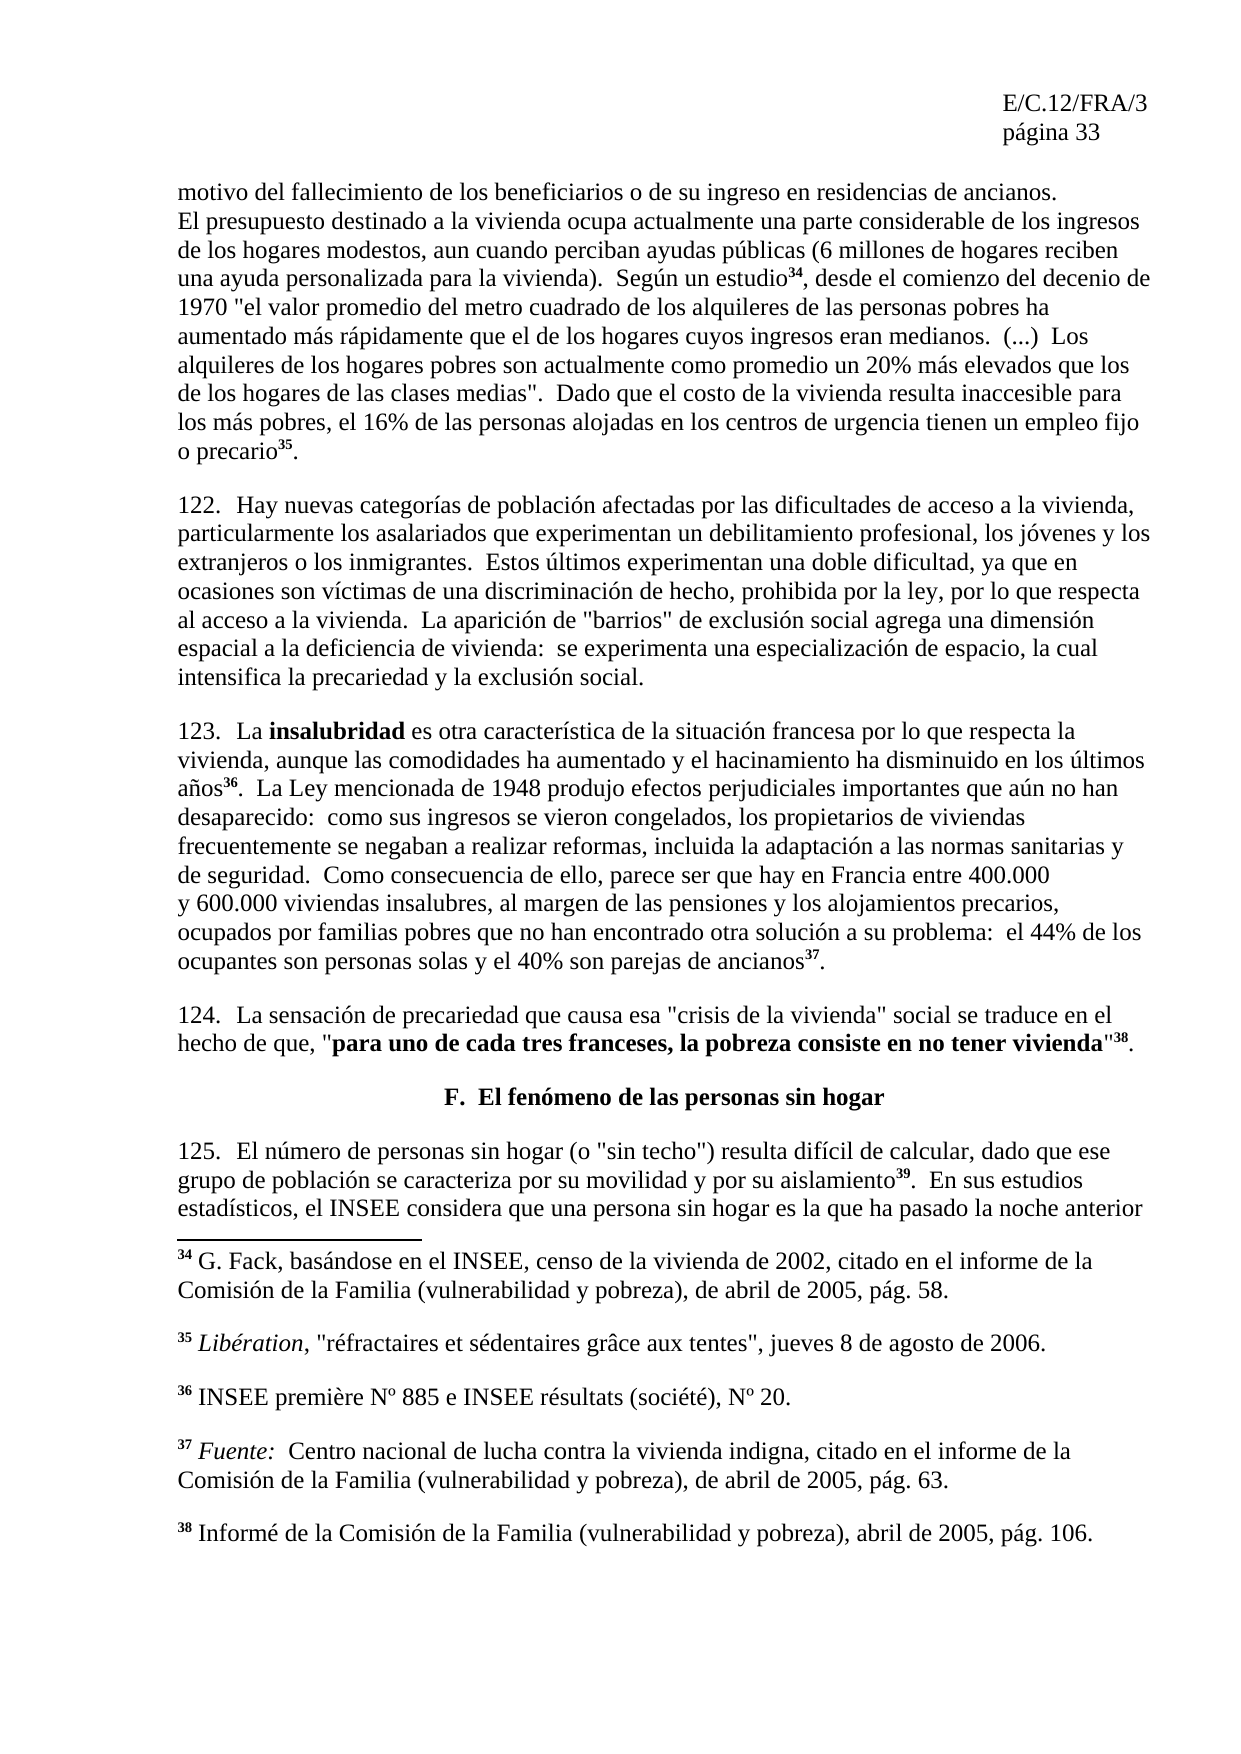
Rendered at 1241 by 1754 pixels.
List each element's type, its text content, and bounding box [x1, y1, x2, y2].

text 121. En 2001 cerca de tres millones de franceses habitaban en viviendas deficientes. Se trata principalmente de hogares pobres, que se ven obligados a alojarse en viviendas no adaptadas a sus dimensiones y con pocas comodidades, dada la insuficiencia de ingresos de sus integrantes y pese a las prestaciones sociales que perciben. Cada vez hay más familias que recurren a sus parientes para que los acojan: cerca de 1 millón de personas se encontraban en esa situación en 2002, lo que representaba 50.000 más que en 1996, cifra de las que entre 150.000 y 300.000 vivían en condiciones muy precarias. Las disposiciones de la Ley de 1948, que había congelado los alquileres tras la segunda guerra mundial, permitiendo así que numerosas familias modestas habitaran en barrios muy caros, han pasado a ser prácticamente obsoletas con motivo del fallecimiento de los beneficiarios o de su ingreso en residencias de ancianos. El presupuesto destinado a la vivienda ocupa actualmente una parte considerable de los ingresos de los hogares modestos, aun cuando perciban ayudas públicas (6 millones de hogares reciben una ayuda personalizada para la vivienda). Según un estudio, desde el comienzo del decenio de 1970 "el valor promedio del metro cuadrado de los alquileres de las personas pobres ha aumentado más rápidamente que el de los hogares cuyos ingresos eran medianos. (...) Los alquileres de los hogares pobres son actualmente como promedio un 20% más elevados que los de los hogares de las clases medias". Dado que el costo de la vivienda resulta inaccesible para los más pobres, el 16% de las personas alojadas en los centros de urgencia tienen un empleo fijo o precario. [177, 177, 1152, 465]
text 124. La sensación de precariedad que causa esa "crisis de la vivienda" social se traduce en el hecho de que, "para uno de cada tres franceses, la pobreza consiste en no tener vivienda". [177, 1000, 1152, 1057]
text 122. Hay nuevas categorías de población afectadas por las dificultades de acceso a la vivienda, particularmente los asalariados que experimentan un debilitamiento profesional, los jóvenes y los extranjeros o los inmigrantes. Estos últimos experimentan una doble dificultad, ya que en ocasiones son víctimas de una discriminación de hecho, prohibida por la ley, por lo que respecta al acceso a la vivienda. La aparición de "barrios" de exclusión social agrega una dimensión espacial a la deficiencia de vivienda: se experimenta una especialización de espacio, la cual intensifica la precariedad y la exclusión social. [177, 490, 1152, 691]
text 125. El número de personas sin hogar (o "sin techo") resulta difícil de calcular, dado que ese grupo de población se caracteriza por su movilidad y por su aislamiento. En sus estudios estadísticos, el INSEE considera que una persona sin hogar es la que ha pasado la noche anterior en un centro de acogida o en un lugar no previsto con fines de alojamiento. En su estudio de 2001 relativo a los grupos de población que frecuentaban los servicios de acogida o de distribución de comidas calientes, el INSEE señalaba que había 86.000 personas sin hogar entre las 93.000 que frecuentaban los servicios semanalmente. Esa estimación excluía las situaciones de alojamiento difícil, el caso de las personas sin hogar que no frecuentaban los servicios de acogida y de distribución de comidas y el de las que habitaban en núcleos de población de menos de 20.000 habitantes. Según otras estimaciones, hay entre 300.000 y 800.000 personas sin hogar. [177, 1136, 1152, 1222]
text F. El fenómeno de las personas sin hogar [177, 1082, 1152, 1111]
text 123. La insalubridad es otra característica de la situación francesa por lo que respecta la vivienda, aunque las comodidades ha aumentado y el hacinamiento ha disminuido en los últimos años. La Ley mencionada de 1948 produjo efectos perjudiciales importantes que aún no han desaparecido: como sus ingresos se vieron congelados, los propietarios de viviendas frecuentemente se negaban a realizar reformas, incluida la adaptación a las normas sanitarias y de seguridad. Como consecuencia de ello, parece ser que hay en Francia entre 400.000 y 600.000 viviendas insalubres, al margen de las pensiones y los alojamientos precarios, ocupados por familias pobres que no han encontrado otra solución a su problema: el 44% de los ocupantes son personas solas y el 40% son parejas de ancianos. [177, 716, 1152, 975]
